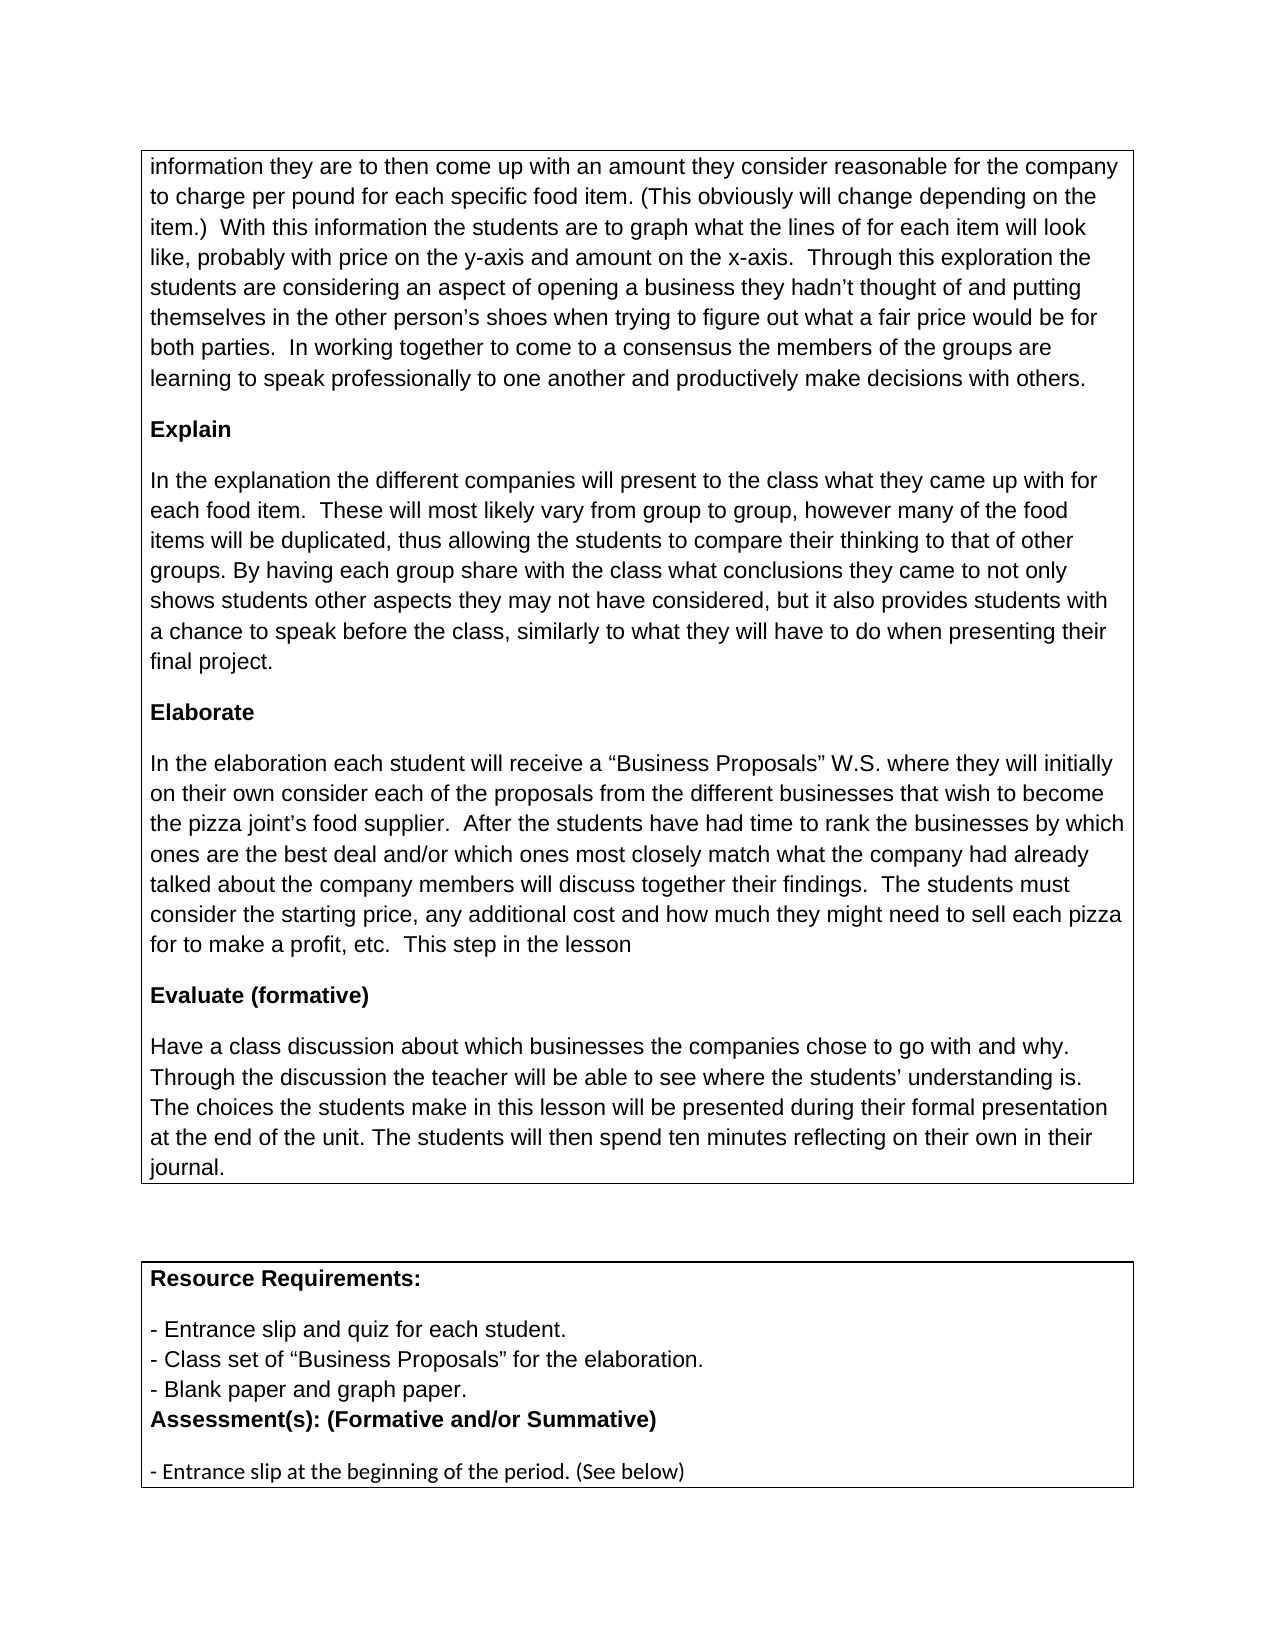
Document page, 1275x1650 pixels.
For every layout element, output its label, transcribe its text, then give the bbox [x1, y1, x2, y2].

text Elaborate [142, 696, 1133, 725]
text In the elaboration each student will receive a “Business Proposals” W.S. where they will initially on their own consider each of the proposals from the different businesses that wish to become the pizza joint’s food supplier. After the students have had time to rank the businesses by which ones are the best deal and/or which ones most closely match what the company had already talked about the company members will discuss together their findings. The students must consider the starting price, any additional cost and how much they might need to sell each pizza for to make a profit, etc. This step in the lesson [142, 747, 1133, 958]
text - Entrance slip at the beginning of the period. (See below) [142, 1454, 1133, 1487]
text Evaluate (formative) [142, 979, 1133, 1009]
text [142, 151, 1133, 391]
text Have a class discussion about which businesses the companies chose to go with and why. Through the discussion the teacher will be able to see where the students’ understanding is. The choices the students make in this lesson will be presented during their formal presentation at the end of the unit. The students will then spend ten minutes reflecting on their own in their journal. [142, 1030, 1133, 1183]
text - Blank paper and graph paper. [142, 1373, 1133, 1402]
text Resource Requirements: [142, 1263, 1133, 1291]
text Explain [142, 412, 1133, 442]
text - Class set of “Business Proposals” for the elaboration. [142, 1343, 1133, 1372]
text - Entrance slip and quiz for each student. [142, 1312, 1133, 1342]
text Assessment(s): (Formative and/or Summative) [142, 1403, 1133, 1432]
text In the explanation the different companies will present to the class what they came up with for each food item. These will most likely vary from group to group, however many of the food items will be duplicated, thus allowing the students to compare their thinking to that of other groups. By having each group share with the class what conclusions they came to not only shows students other aspects they may not have considered, but it also provides students with a chance to speak before the class, similarly to what they will have to do when presenting their final project. [142, 463, 1133, 674]
